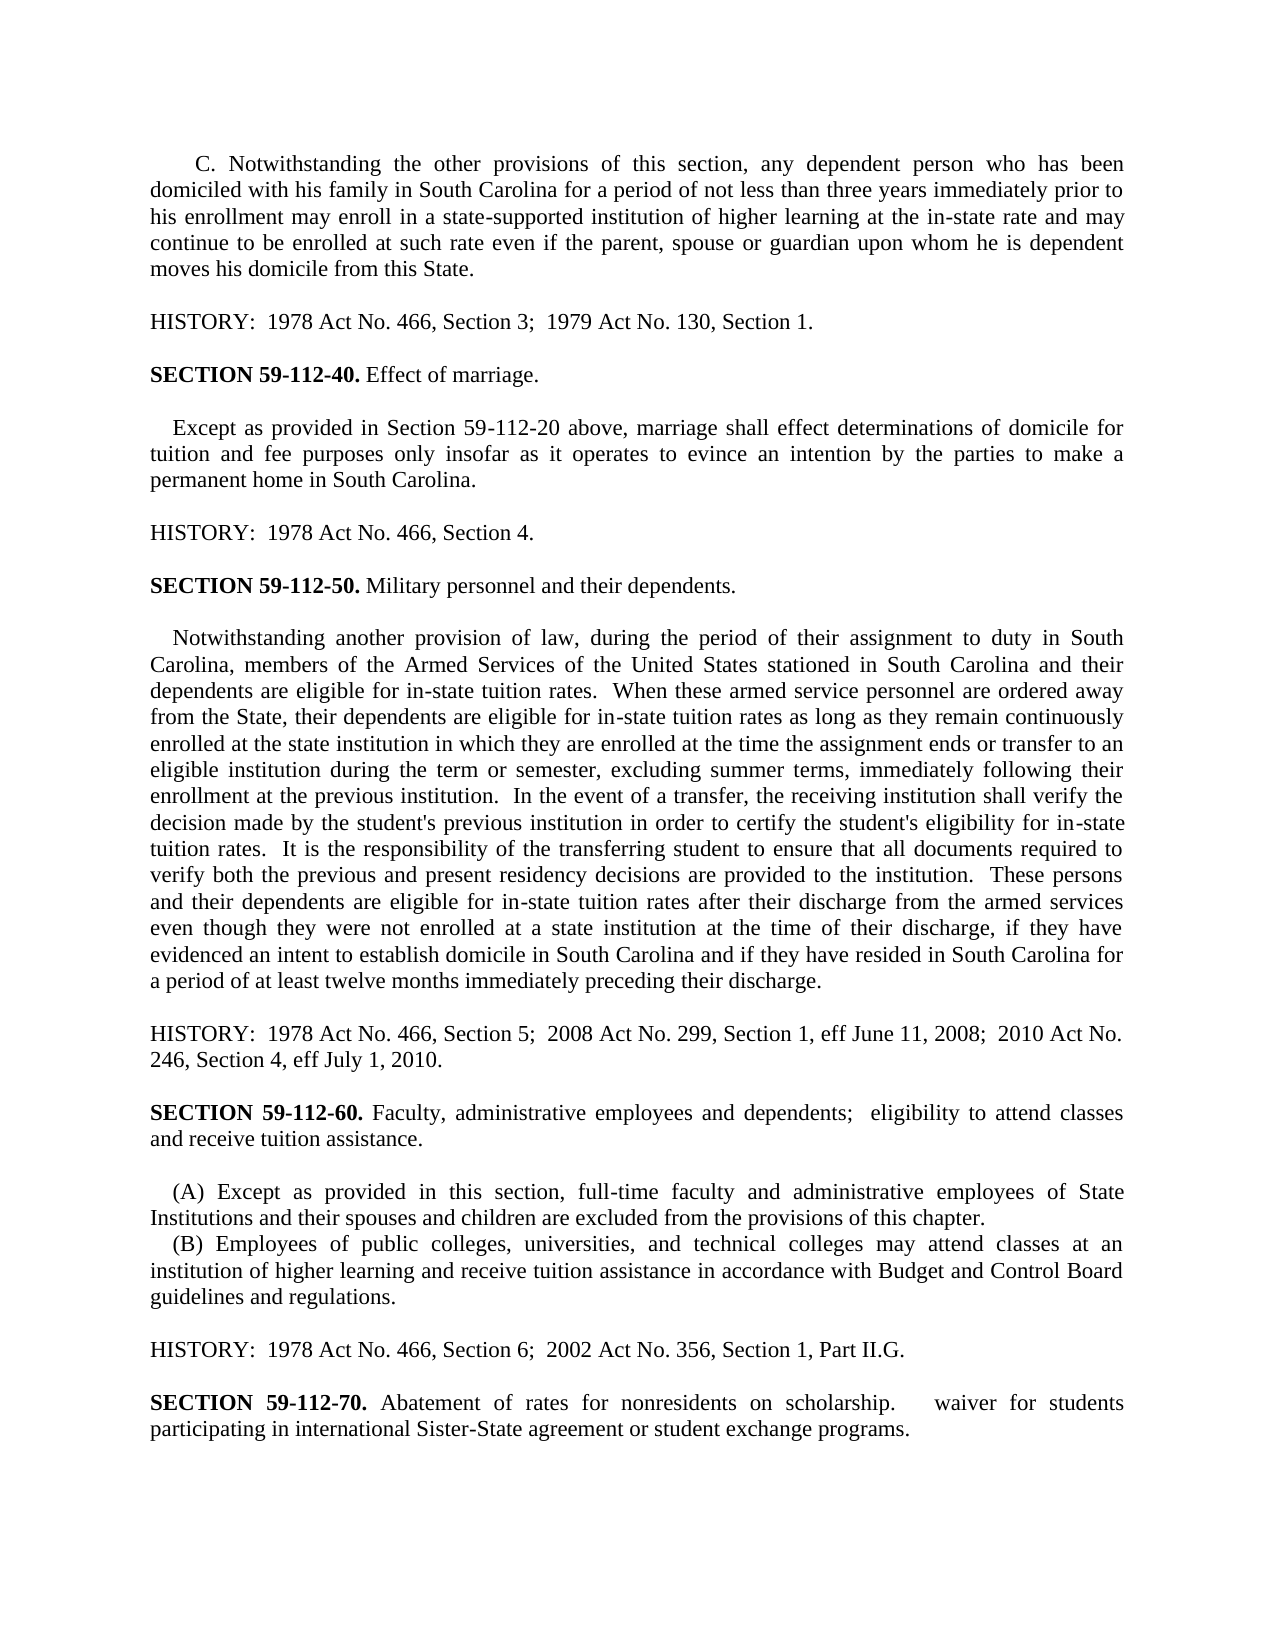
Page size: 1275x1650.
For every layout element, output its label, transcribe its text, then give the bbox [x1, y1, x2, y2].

text HISTORY: 1978 Act No. 466, Section 6; 2002 Act No. 356, Section 1, Part II.G. [150, 1336, 1125, 1362]
text SECTION 59-112-70. Abatement of rates for nonresidents on scholarship. waiver for students participating in international Sister-State agreement or student exchange programs. [150, 1389, 1125, 1441]
text HISTORY: 1978 Act No. 466, Section 4. [150, 519, 1125, 545]
text (A) Except as provided in this section, full-time faculty and administrative employees of State Institutions and their spouses and children are excluded from the provisions of this chapter. [150, 1178, 1125, 1231]
text (B) Employees of public colleges, universities, and technical colleges may attend classes at an institution of higher learning and receive tuition assistance in accordance with Budget and Control Board guidelines and regulations. [150, 1231, 1125, 1309]
text SECTION 59-112-40. Effect of marriage. [150, 361, 1125, 387]
text Notwithstanding another provision of law, during the period of their assignment to duty in South Carolina, members of the Armed Services of the United States stationed in South Carolina and their dependents are eligible for in-state tuition rates. When these armed service personnel are ordered away from the State, their dependents are eligible for in-state tuition rates as long as they remain continuously enrolled at the state institution in which they are enrolled at the time the assignment ends or transfer to an eligible institution during the term or semester, excluding summer terms, immediately following their enrollment at the previous institution. In the event of a transfer, the receiving institution shall verify the decision made by the student's previous institution in order to certify the student's eligibility for in-state tuition rates. It is the responsibility of the transferring student to ensure that all documents required to verify both the previous and present residency decisions are provided to the institution. These persons and their dependents are eligible for in-state tuition rates after their discharge from the armed services even though they were not enrolled at a state institution at the time of their discharge, if they have evidenced an intent to establish domicile in South Carolina and if they have resided in South Carolina for a period of at least twelve months immediately preceding their discharge. [150, 624, 1125, 993]
text SECTION 59-112-50. Military personnel and their dependents. [150, 572, 1125, 598]
text C. Notwithstanding the other provisions of this section, any dependent person who has been domiciled with his family in South Carolina for a period of not less than three years immediately prior to his enrollment may enroll in a state-supported institution of higher learning at the in-state rate and may continue to be enrolled at such rate even if the parent, spouse or guardian upon whom he is dependent moves his domicile from this State. [150, 150, 1125, 282]
text HISTORY: 1978 Act No. 466, Section 3; 1979 Act No. 130, Section 1. [150, 308, 1125, 334]
text SECTION 59-112-60. Faculty, administrative employees and dependents; eligibility to attend classes and receive tuition assistance. [150, 1099, 1125, 1151]
text Except as provided in Section 59-112-20 above, marriage shall effect determinations of domicile for tuition and fee purposes only insofar as it operates to evince an intention by the parties to make a permanent home in South Carolina. [150, 413, 1125, 493]
text HISTORY: 1978 Act No. 466, Section 5; 2008 Act No. 299, Section 1, eff June 11, 2008; 2010 Act No. 246, Section 4, eff July 1, 2010. [150, 1020, 1125, 1072]
